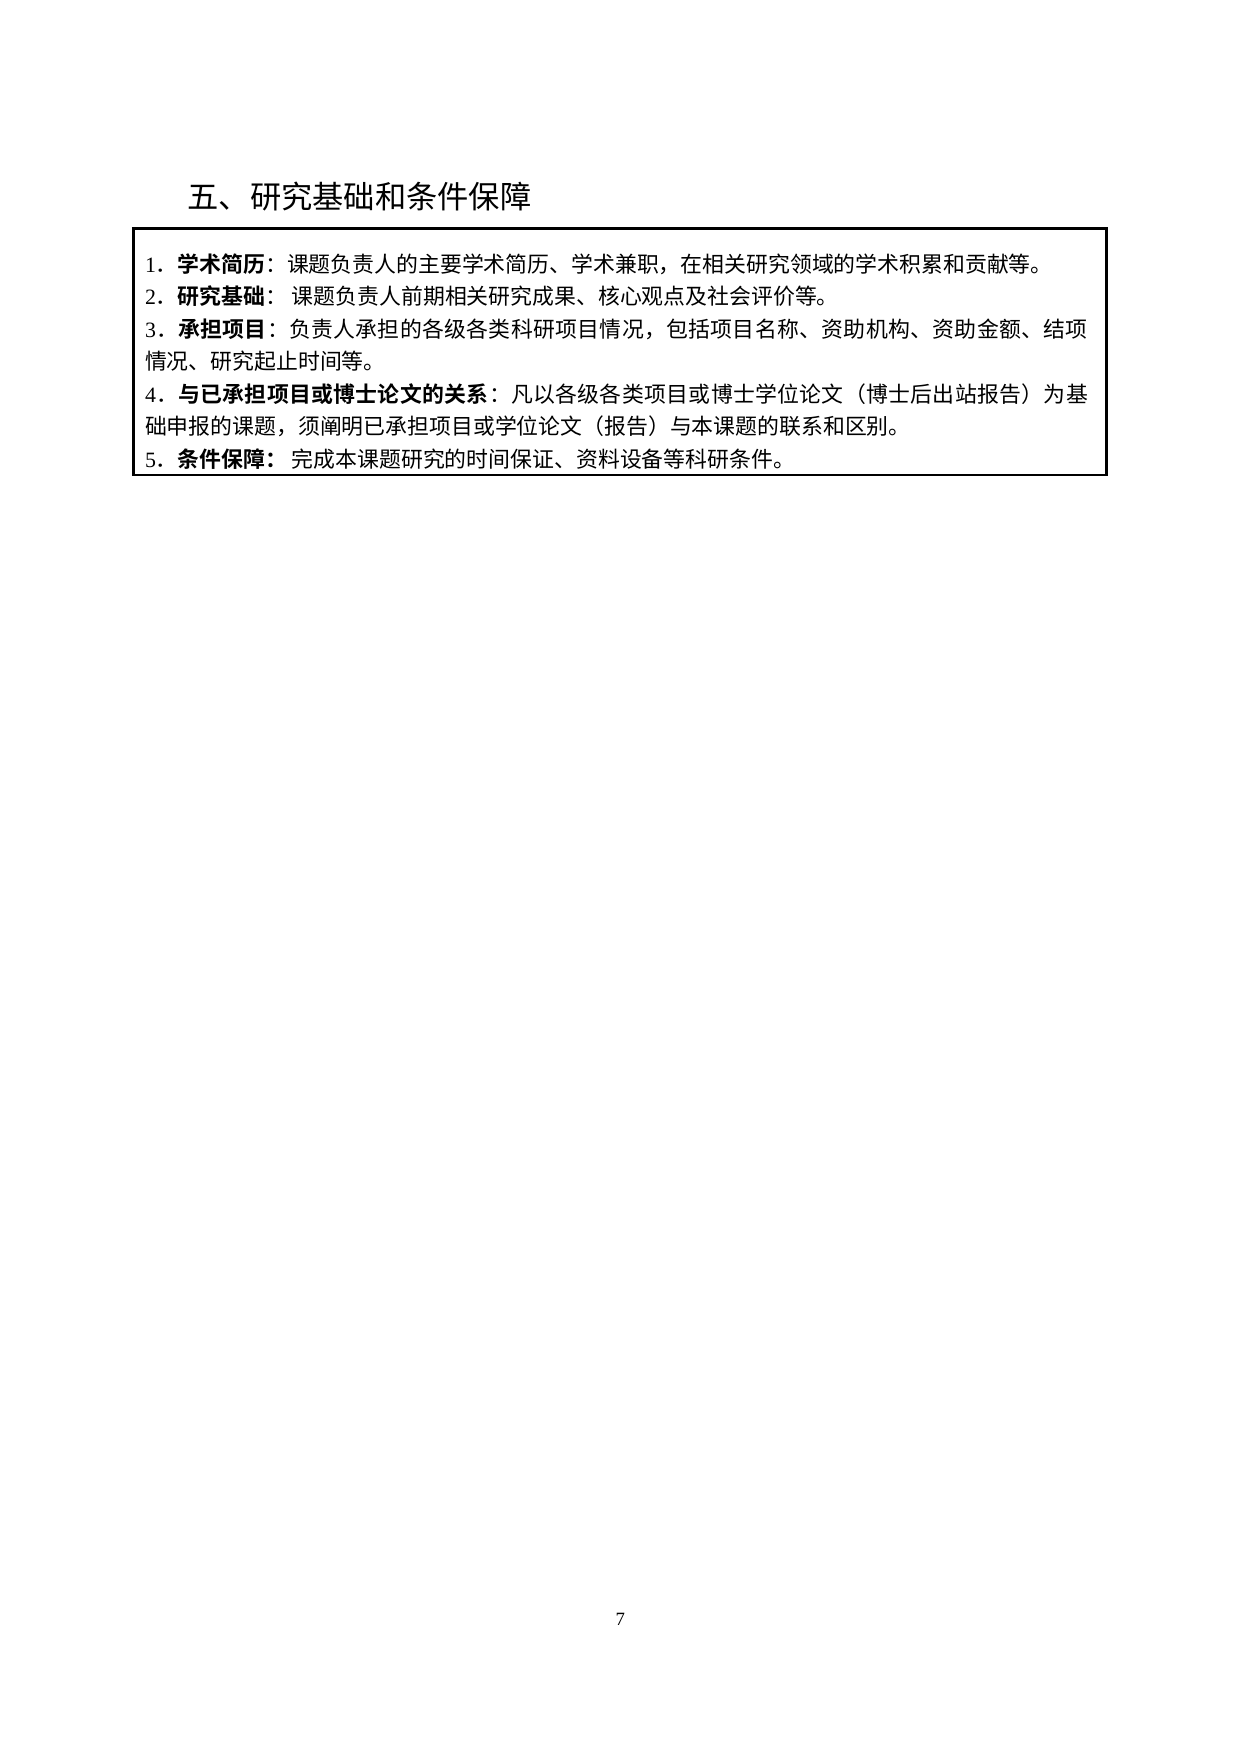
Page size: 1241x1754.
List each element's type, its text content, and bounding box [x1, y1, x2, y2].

text 五、研究基础和条件保障 [187, 162, 1053, 227]
table_header 1．学术简历：课题负责人的主要学术简历、学术兼职，在相关研究领域的学术积累和贡献等。 2．研究基础： 课题负责人前期相关研究成果、核心观点及社会评价等。 3．承担项目：负责人承担的各级各类科研项目情况，包括项目名称、资助机构、资助金额、结项情况、研究起止时间等。 4．与已承担项目或博士论文的关系：凡以各级各类项目或博士学位论文（博士后出站报告）为基础申报的课题，须阐明已承担项目或学位论文（报告）与本课题的联系和区别。 5．条件保障： 完成本课题研究的时间保证、资料设备等科研条件。 [135, 230, 1105, 474]
